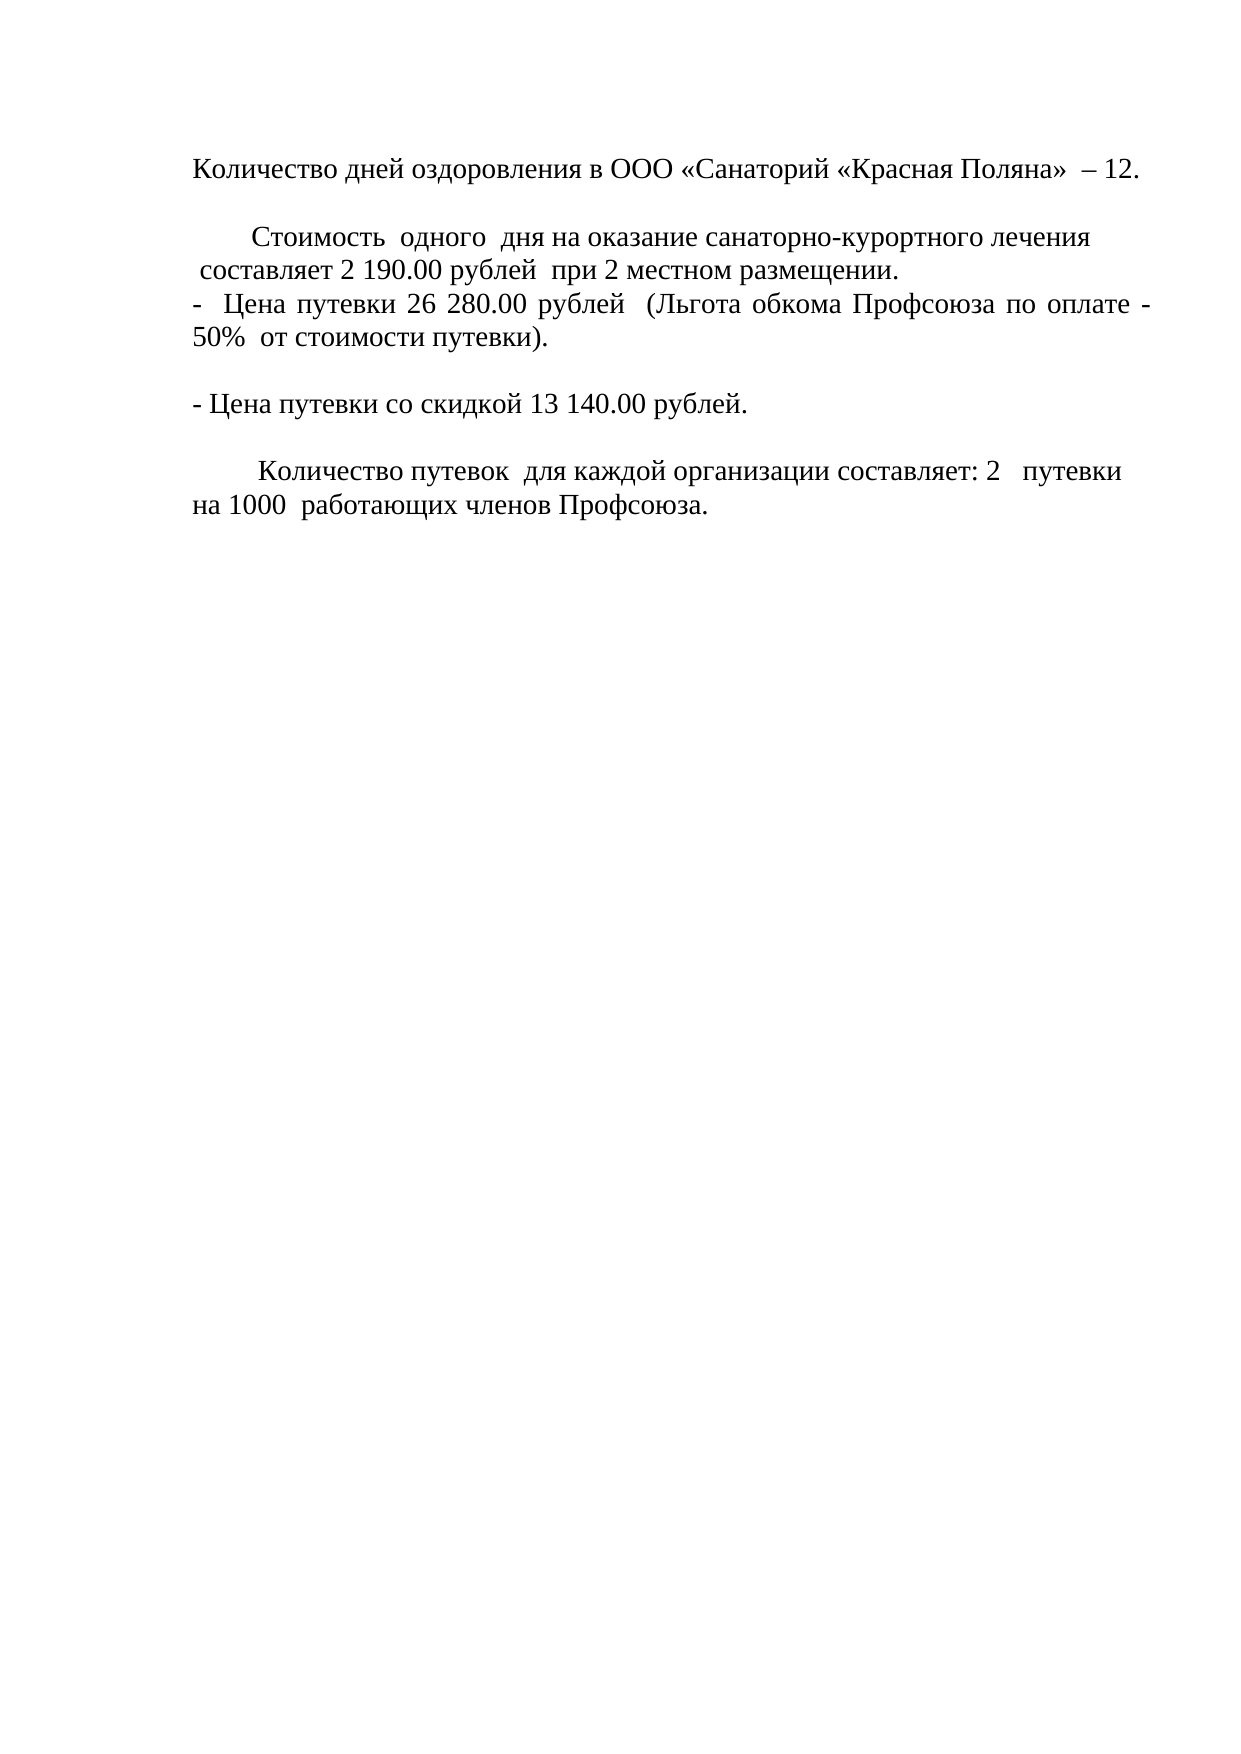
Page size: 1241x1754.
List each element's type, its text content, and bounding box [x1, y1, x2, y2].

text Количество дней оздоровления в ООО «Санаторий «Красная Поляна» – 12. [192, 152, 1152, 185]
text - Цена путевки 26 280.00 рублей (Льгота обкома Профсоюза по оплате - 50% от стоимости путевки). [192, 286, 1152, 353]
list Стоимость одного дня на оказание санаторно-курортного лечения [251, 219, 1152, 252]
text - Цена путевки со скидкой 13 140.00 рублей. [192, 386, 1152, 420]
text составляет 2 190.00 рублей при 2 местном размещении. [192, 252, 1152, 286]
text Количество путевок для каждой организации составляет: 2 путевки на 1000 работающих членов Профсоюза. [192, 453, 1152, 521]
